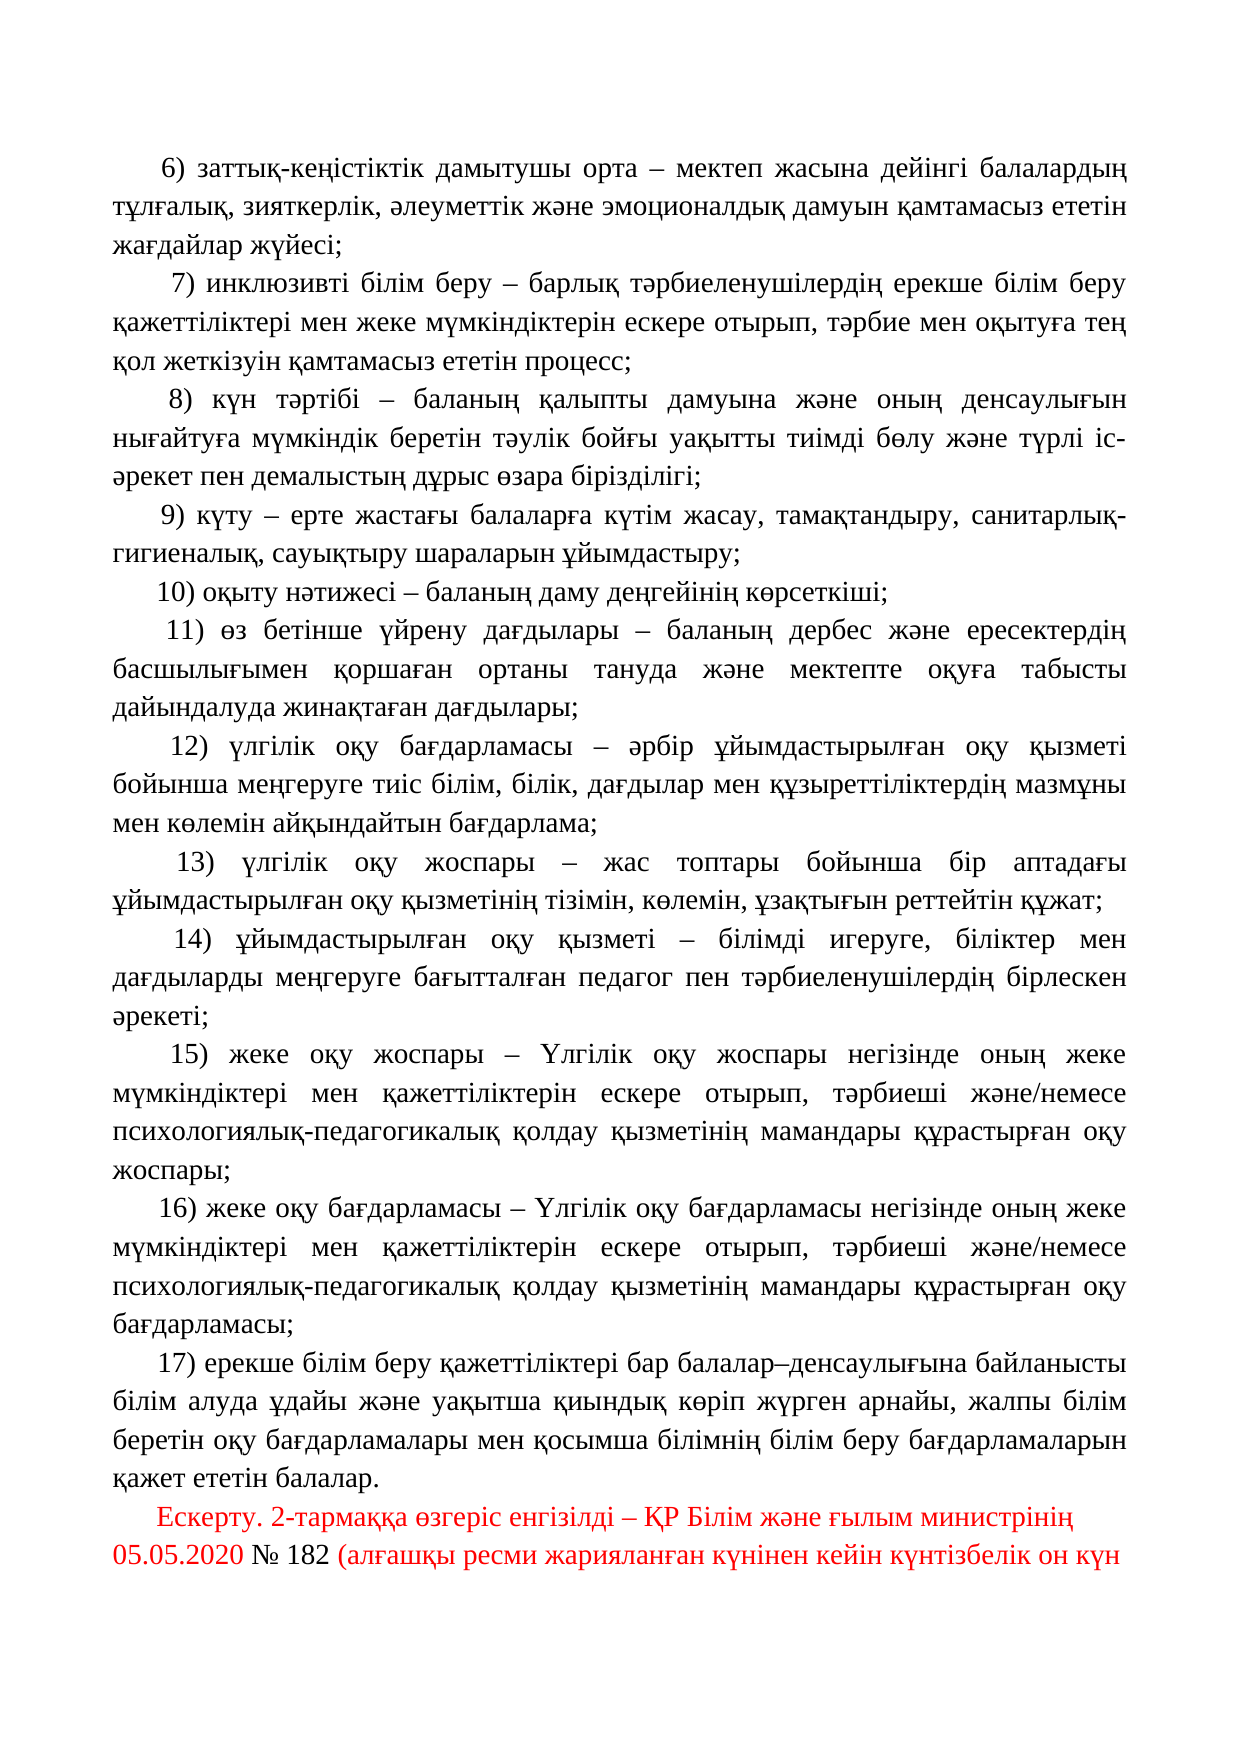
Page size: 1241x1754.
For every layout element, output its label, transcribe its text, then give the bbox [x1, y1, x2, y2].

text 6) заттық-кеңістіктік дамытушы орта – мектеп жасына дейінгі балалардың тұлғалық, зияткерлік, әлеуметтік және эмоционалдық дамуын қамтамасыз ететін жағдайлар жүйесі; [112, 150, 1128, 261]
text 8) күн тәртібі – баланың қалыпты дамуына және оның денсаулығын нығайтуға мүмкіндік беретін тәулік бойғы уақытты тиімді бөлу және түрлі іс-әрекет пен демалыстың дұрыс өзара бірізділігі; [112, 381, 1128, 492]
text 10) оқыту нәтижесі – баланың даму деңгейінің көрсеткіші; [112, 574, 1128, 607]
text 9) күту – ерте жастағы балаларға күтім жасау, тамақтандыру, санитарлық-гигиеналық, сауықтыру шараларын ұйымдастыру; [112, 497, 1128, 569]
text 16) жеке оқу бағдарламасы – Үлгілік оқу бағдарламасы негізінде оның жеке мүмкіндіктері мен қажеттіліктерін ескере отырып, тәрбиеші және/немесе психологиялық-педагогикалық қолдау қызметінің мамандары құрастырған оқу бағдарламасы; [112, 1191, 1128, 1340]
text 7) инклюзивті білім беру – барлық тәрбиеленушілердің ерекше білім беру қажеттіліктері мен жеке мүмкіндіктерін ескере отырып, тәрбие мен оқытуға тең қол жеткізуін қамтамасыз ететін процесс; [112, 266, 1128, 376]
text 13) үлгілік оқу жоспары – жас топтары бойынша бір аптадағы ұйымдастырылған оқу қызметінің тізімін, көлемін, ұзақтығын реттейтін құжат; [112, 844, 1128, 916]
text 17) ерекше білім беру қажеттіліктері бар балалар–денсаулығына байланысты білім алуда ұдайы және уақытша қиындық көріп жүрген арнайы, жалпы білім беретін оқу бағдарламалары мен қосымша білімнің білім беру бағдарламаларын қажет ететін балалар. [112, 1345, 1128, 1494]
text 14) ұйымдастырылған оқу қызметі – білімді игеруге, біліктер мен дағдыларды меңгеруге бағытталған педагог пен тәрбиеленушілердің бірлескен әрекеті; [112, 921, 1128, 1031]
text 11) өз бетінше үйрену дағдылары – баланың дербес және ересектердің басшылығымен қоршаған ортаны тануда және мектепте оқуға табысты дайындалуда жинақтаған дағдылары; [112, 612, 1128, 723]
text 15) жеке оқу жоспары – Үлгілік оқу жоспары негізінде оның жеке мүмкіндіктері мен қажеттіліктерін ескере отырып, тәрбиеші және/немесе психологиялық-педагогикалық қолдау қызметінің мамандары құрастырған оқу жоспары; [112, 1036, 1128, 1186]
text 12) үлгілік оқу бағдарламасы – әрбір ұйымдастырылған оқу қызметі бойынша меңгеруге тиіс білім, білік, дағдылар мен құзыреттіліктердің мазмұны мен көлемін айқындайтын бағдарлама; [112, 728, 1128, 839]
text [112, 1499, 1128, 1571]
